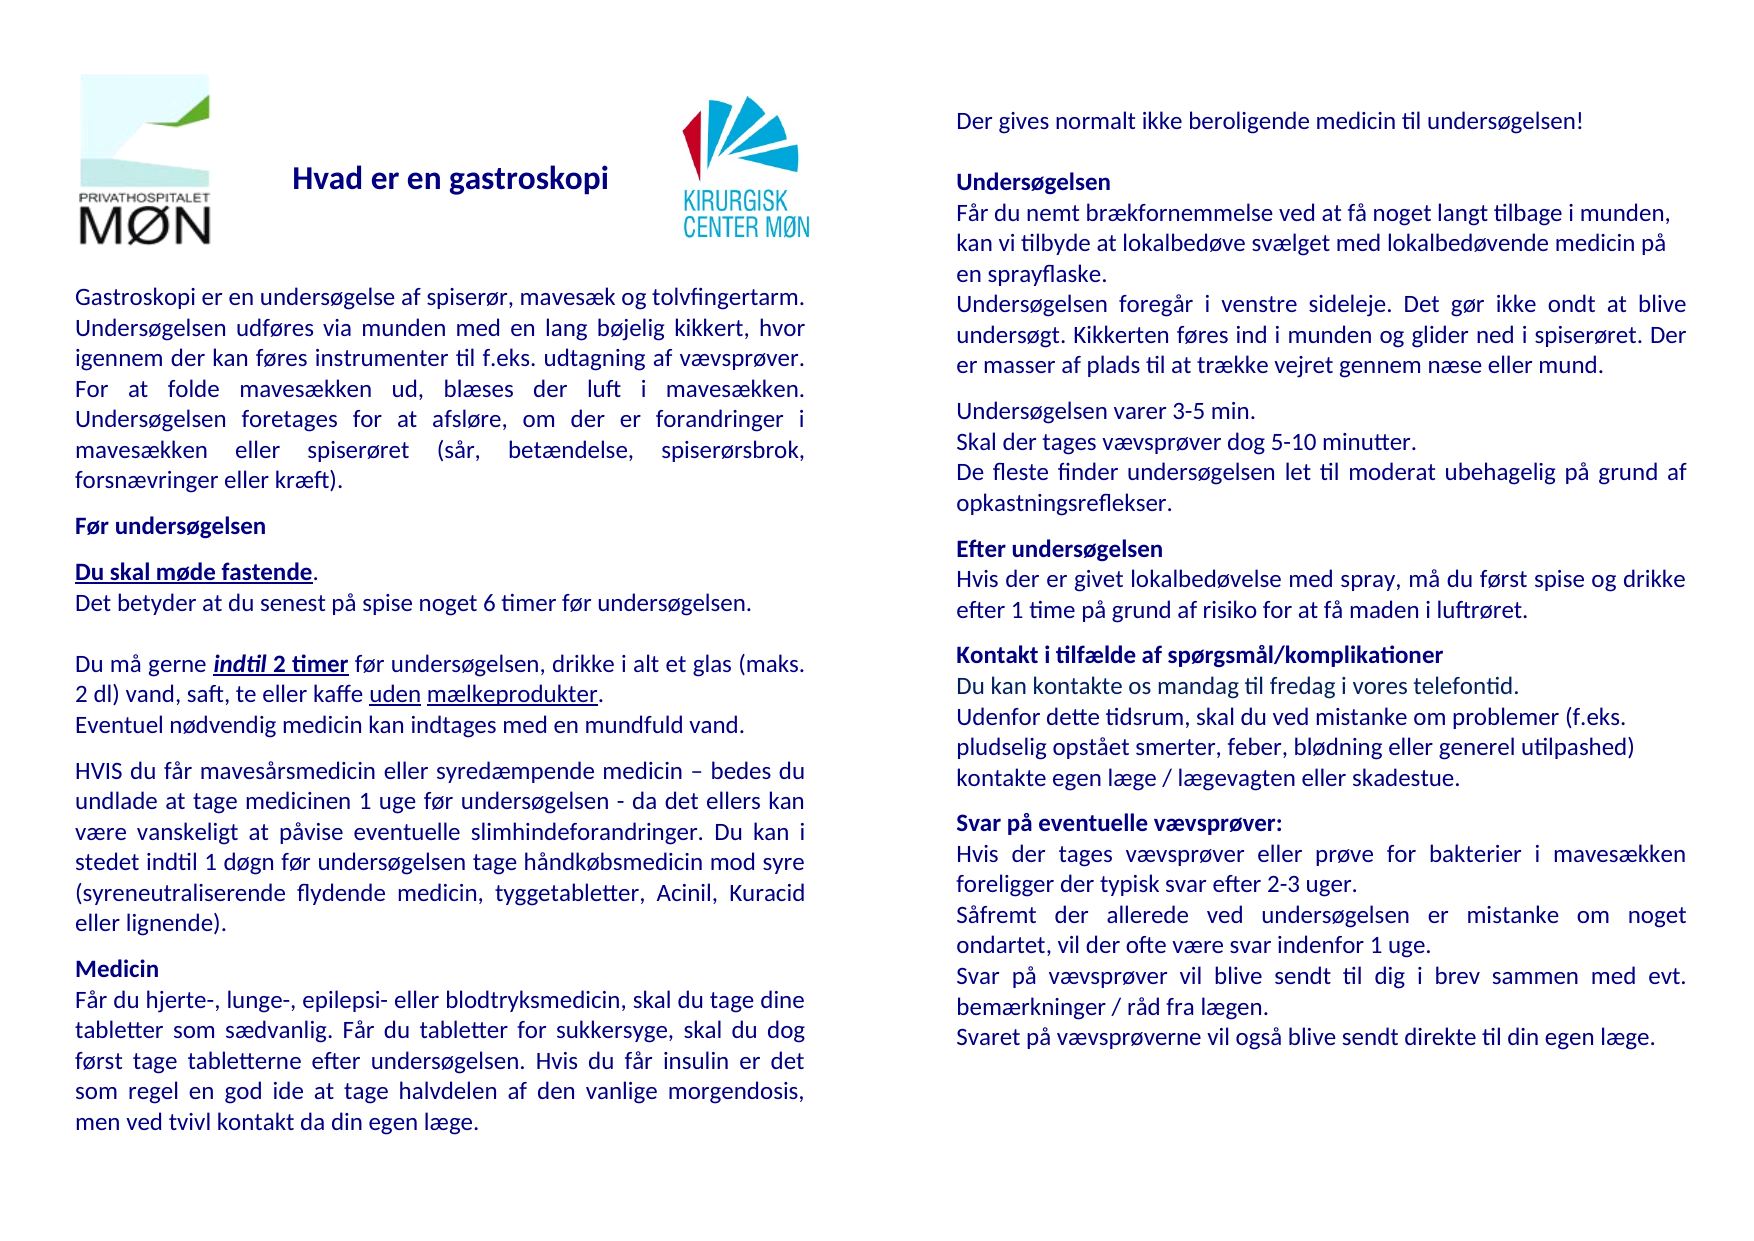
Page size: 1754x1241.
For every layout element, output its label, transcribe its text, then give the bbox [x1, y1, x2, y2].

text Efter undersøgelsen [956, 533, 1687, 563]
text Gastroskopi er en undersøgelse af spiserør, mavesæk og tolvfingertarm. Undersøgelsen udføres via munden med en lang bøjelig kikkert, hvor igennem der kan føres instrumenter til f.eks. udtagning af vævsprøver. For at folde mavesækken ud, blæses der luft i mavesækken. Undersøgelsen foretages for at afsløre, om der er forandringer i mavesækken eller spiserøret (sår, betændelse, spiserørsbrok, forsnævringer eller kræft). [75, 282, 806, 495]
text Svar på vævsprøver vil blive sendt til dig i brev sammen med evt. bemærkninger / råd fra lægen. [956, 960, 1687, 1021]
text Såfremt der allerede ved undersøgelsen er mistanke om noget ondartet, vil der ofte være svar indenfor 1 uge. [956, 899, 1687, 960]
text Udenfor dette tidsrum, skal du ved mistanke om problemer (f.eks. pludselig opstået smerter, feber, blødning eller generel utilpashed) kontakte egen læge / lægevagten eller skadestue. [956, 701, 1687, 792]
text Kontakt i tilfælde af spørgsmål/komplikationer [956, 640, 1687, 670]
text Får du nemt brækfornemmelse ved at få noget langt tilbage i munden, kan vi tilbyde at lokalbedøve svælget med lokalbedøvende medicin på en sprayflaske. [956, 197, 1687, 288]
text Medicin [75, 953, 806, 984]
text Svaret på vævsprøverne vil også blive sendt direkte til din egen læge. [956, 1021, 1687, 1052]
text Du må gerne indtil 2 timer før undersøgelsen, drikke i alt et glas (maks. 2 dl) vand, saft, te eller kaffe uden mælkeprodukter. [75, 648, 806, 709]
text Du skal møde fastende. [75, 556, 806, 587]
text De fleste finder undersøgelsen let til moderat ubehagelig på grund af opkastningsreflekser. [956, 456, 1687, 517]
text Du kan kontakte os mandag til fredag i vores telefontid. [956, 670, 1687, 701]
text Hvad er en gastroskopi [228, 157, 672, 197]
text Får du hjerte-, lunge-, epilepsi- eller blodtryksmedicin, skal du tage dine tabletter som sædvanlig. Får du tabletter for sukkersyge, skal du dog først tage tabletterne efter undersøgelsen. Hvis du får insulin er det som regel en god ide at tage halvdelen af den vanlige morgendosis, men ved tvivl kontakt da din egen læge. [75, 984, 806, 1136]
text Undersøgelsen [956, 166, 1687, 197]
text Før undersøgelsen [75, 511, 806, 541]
text Hvis der er givet lokalbedøvelse med spray, må du først spise og drikke efter 1 time på grund af risiko for at få maden i luftrøret. [956, 563, 1687, 624]
text Det betyder at du senest på spise noget 6 timer før undersøgelsen. [75, 587, 806, 617]
text Der gives normalt ikke beroligende medicin til undersøgelsen! [956, 105, 1687, 136]
text Undersøgelsen varer 3-5 min. [956, 395, 1687, 426]
text Undersøgelsen foregår i venstre sideleje. Det gør ikke ondt at blive undersøgt. Kikkerten føres ind i munden og glider ned i spiserøret. Der er masser af plads til at trække vejret gennem næse eller mund. [956, 288, 1687, 380]
text HVIS du får mavesårsmedicin eller syredæmpende medicin – bedes du undlade at tage medicinen 1 uge før undersøgelsen - da det ellers kan være vanskeligt at påvise eventuelle slimhindeforandringer. Du kan i stedet indtil 1 døgn før undersøgelsen tage håndkøbsmedicin mod syre (syreneutraliserende flydende medicin, tyggetabletter, Acinil, Kuracid eller lignende). [75, 755, 806, 938]
picture [672, 96, 810, 244]
text Hvis der tages vævsprøver eller prøve for bakterier i mavesækken foreligger der typisk svar efter 2-3 uger. [956, 838, 1687, 899]
text Eventuel nødvendig medicin kan indtages med en mundfuld vand. [75, 709, 806, 739]
text Svar på eventuelle vævsprøver: [956, 808, 1687, 838]
picture [78, 59, 228, 257]
text Skal der tages vævsprøver dog 5-10 minutter. [956, 426, 1687, 456]
